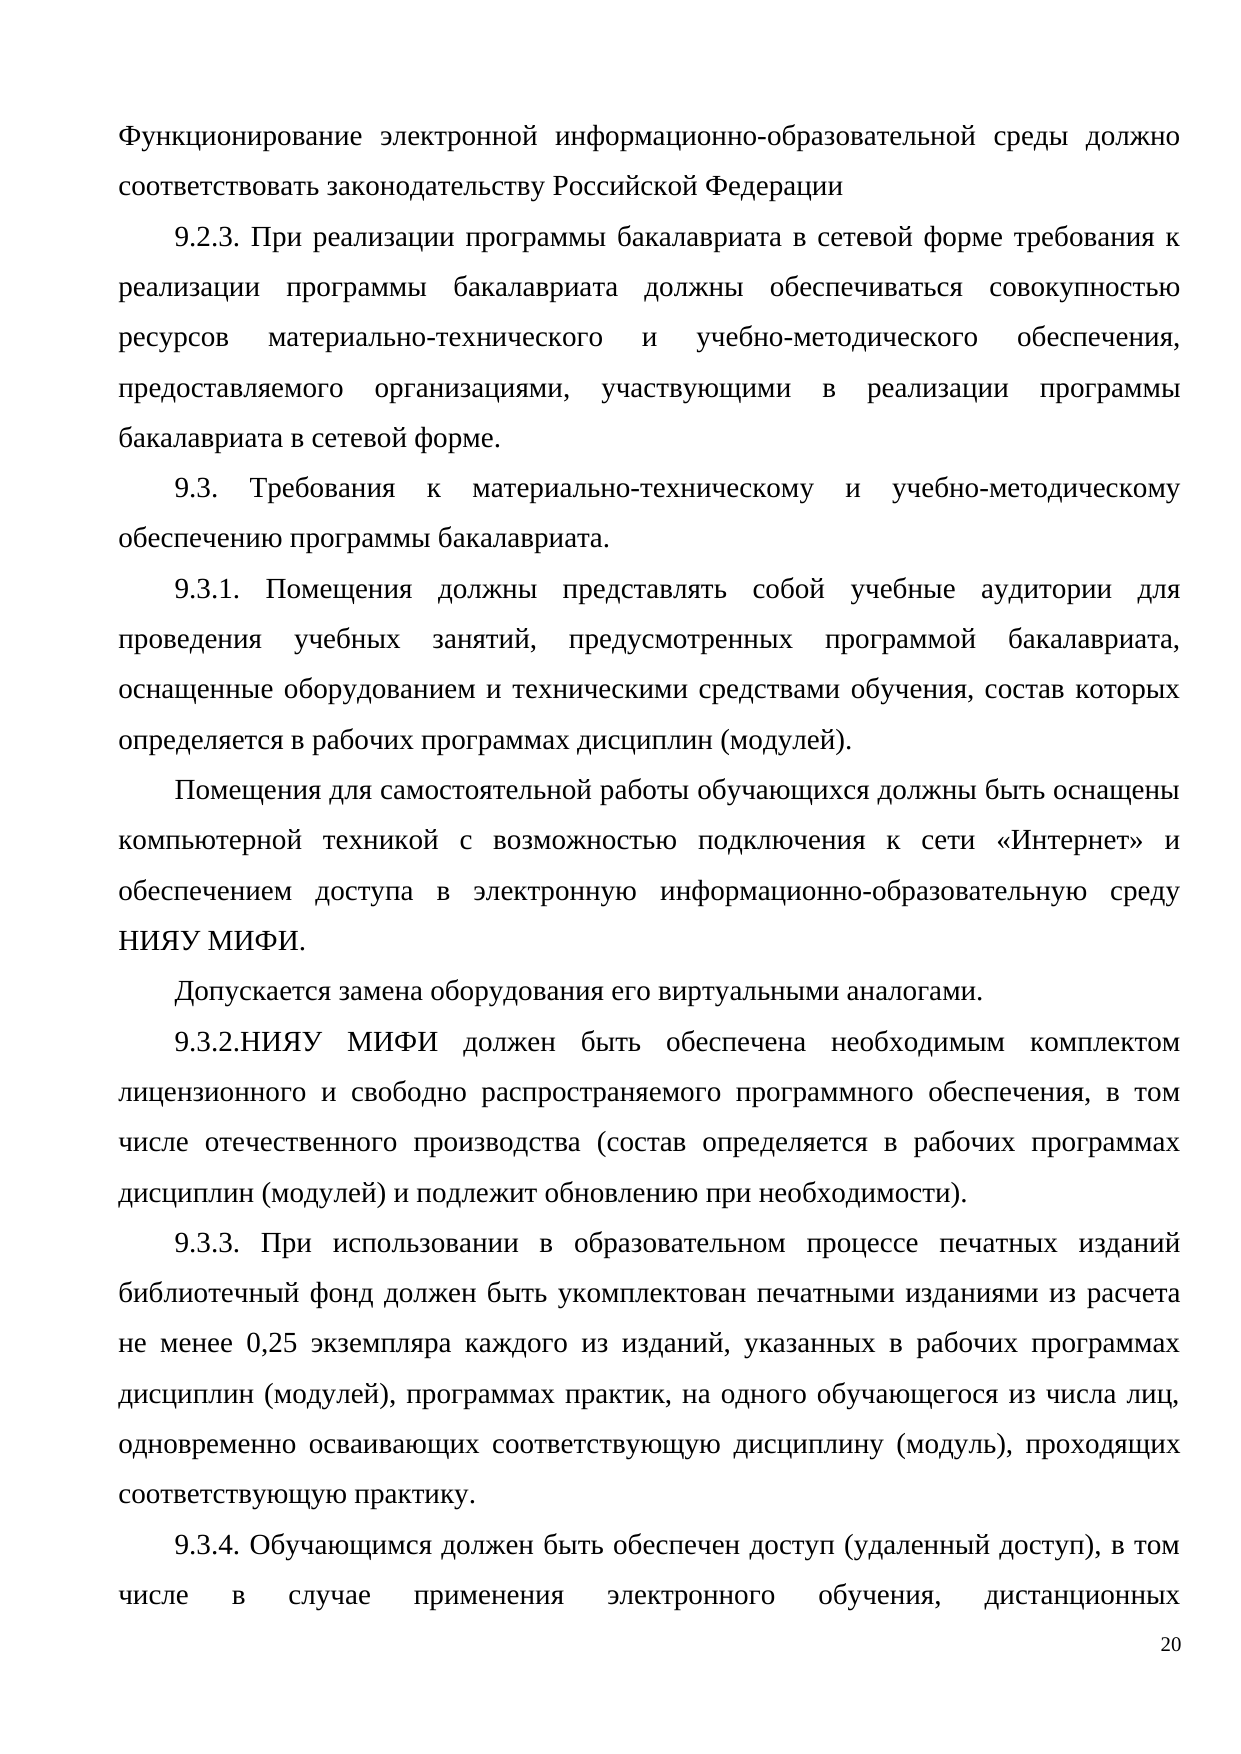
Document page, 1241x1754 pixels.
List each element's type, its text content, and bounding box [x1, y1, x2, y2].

text Допускается замена оборудования его виртуальными аналогами. [118, 973, 1181, 1007]
text 9.3.3. При использовании в образовательном процессе печатных изданий библиотечный фонд должен быть укомплектован печатными изданиями из расчета не менее 0,25 экземпляра каждого из изданий, указанных в рабочих программах дисциплин (модулей), программах практик, на одного обучающегося из числа лиц, одновременно осваивающих соответствующую дисциплину (модуль), проходящих соответствующую практику. [118, 1225, 1181, 1510]
text 9.3.2.НИЯУ МИФИ должен быть обеспечена необходимым комплектом лицензионного и свободно распространяемого программного обеспечения, в том числе отечественного производства (состав определяется в рабочих программах дисциплин (модулей) и подлежит обновлению при необходимости). [118, 1024, 1181, 1208]
text 9.3. Требования к материально-техническому и учебно-методическому обеспечению программы бакалавриата. [118, 470, 1181, 554]
text 9.3.1. Помещения должны представлять собой учебные аудитории для проведения учебных занятий, предусмотренных программой бакалавриата, оснащенные оборудованием и техническими средствами обучения, состав которых определяется в рабочих программах дисциплин (модулей). [118, 571, 1181, 755]
text 9.2.3. При реализации программы бакалавриата в сетевой форме требования к реализации программы бакалавриата должны обеспечиваться совокупностью ресурсов материально-технического и учебно-методического обеспечения, предоставляемого организациями, участвующими в реализации программы бакалавриата в сетевой форме. [118, 219, 1181, 453]
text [118, 118, 1181, 202]
text Помещения для самостоятельной работы обучающихся должны быть оснащены компьютерной техникой с возможностью подключения к сети «Интернет» и обеспечением доступа в электронную информационно-образовательную среду НИЯУ МИФИ. [118, 772, 1181, 957]
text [118, 1527, 1181, 1611]
